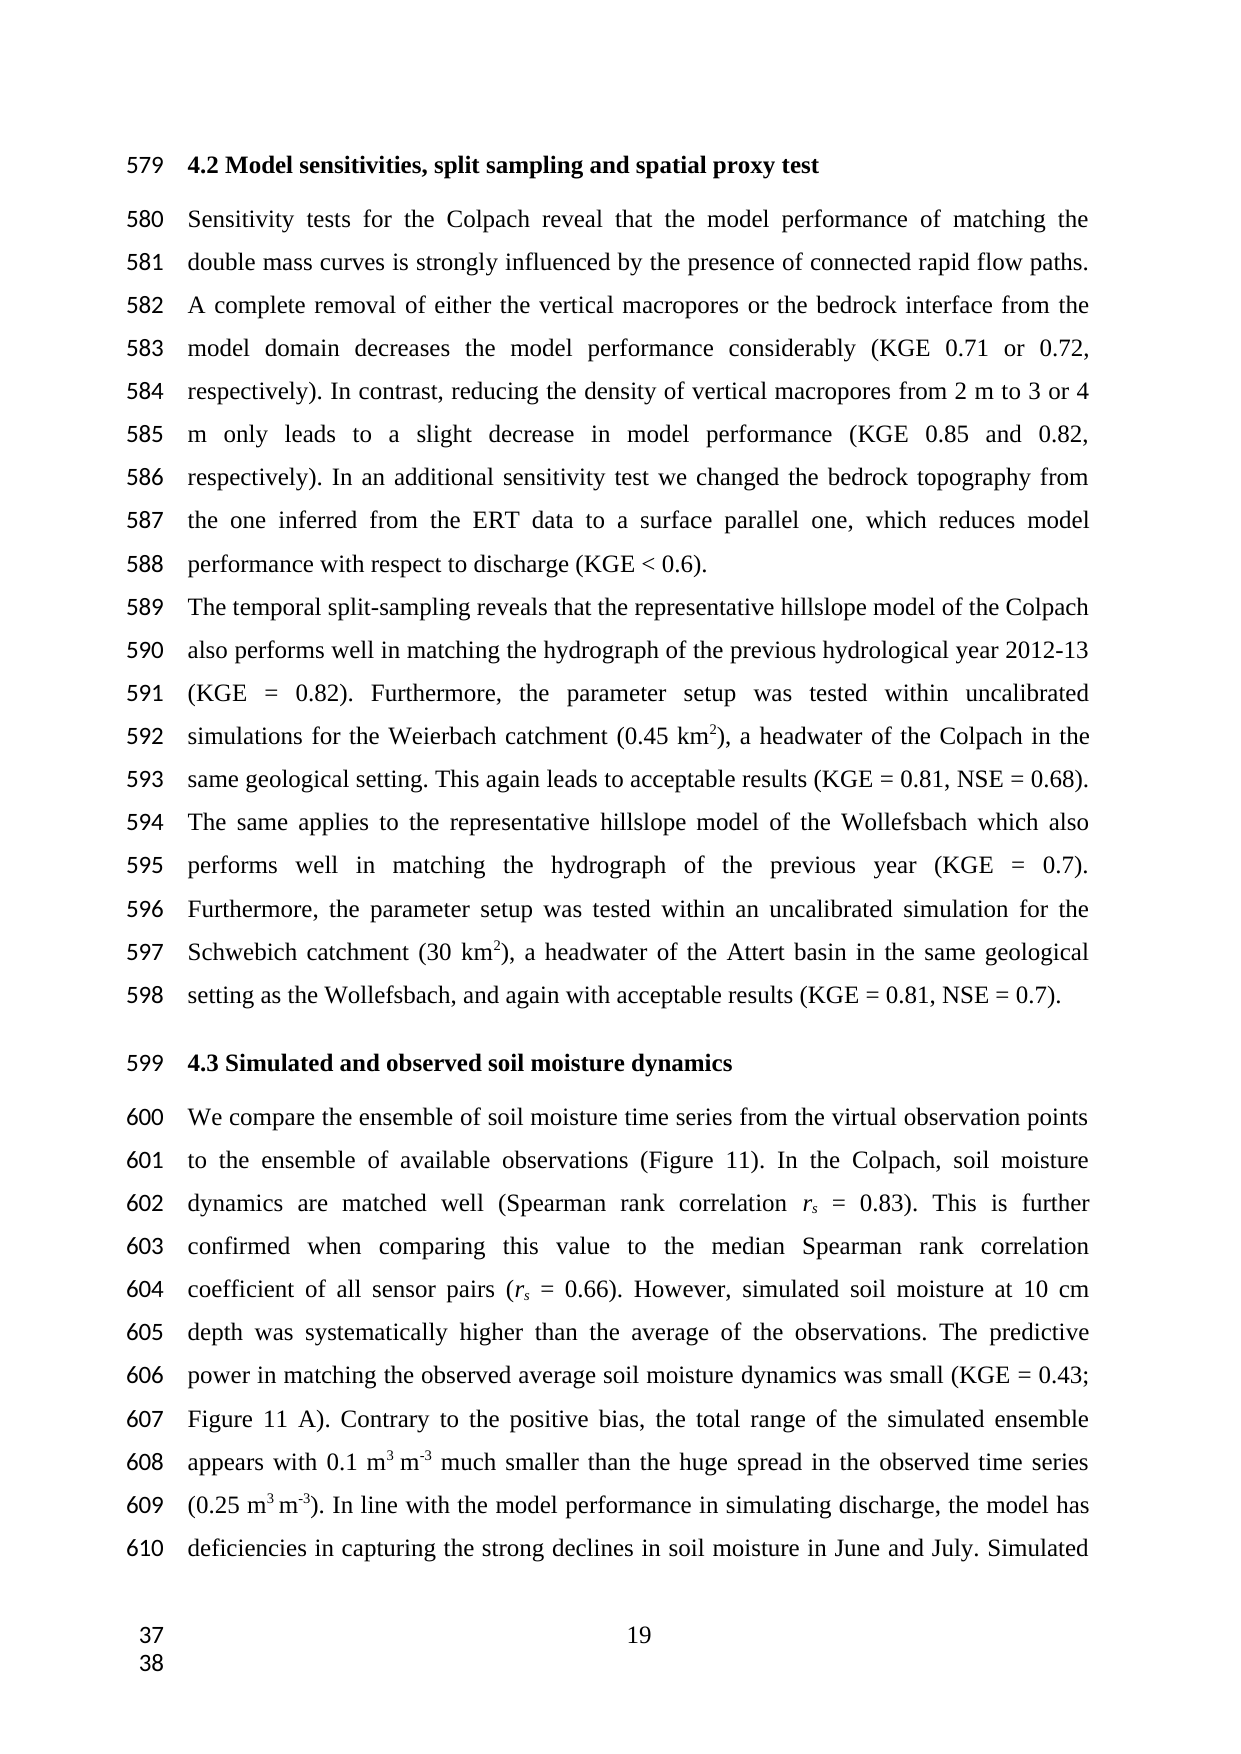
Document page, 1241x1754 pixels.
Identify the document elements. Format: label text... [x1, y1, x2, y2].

subtitle 4.2 Model sensitivities, split sampling and spatial proxy test [187, 150, 1090, 179]
subtitle 4.3 Simulated and observed soil moisture dynamics [187, 1048, 1090, 1077]
text The temporal split-sampling reveals that the representative hillslope model of the Colpach also performs well in matching the hydrograph of the previous hydrological year 2012-13 (KGE = 0.82). Furthermore, the parameter setup was tested within uncalibrated simulations for the Weierbach catchment (0.45 km2), a headwater of the Colpach in the same geological setting. This again leads to acceptable results (KGE = 0.81, NSE = 0.68). The same applies to the representative hillslope model of the Wollefsbach which also performs well in matching the hydrograph of the previous year (KGE = 0.7). Furthermore, the parameter setup was tested within an uncalibrated simulation for the Schwebich catchment (30 km2), a headwater of the Attert basin in the same geological setting as the Wollefsbach, and again with acceptable results (KGE = 0.81, NSE = 0.7). [187, 592, 1090, 1009]
text Sensitivity tests for the Colpach reveal that the model performance of matching the double mass curves is strongly influenced by the presence of connected rapid flow paths. A complete removal of either the vertical macropores or the bedrock interface from the model domain decreases the model performance considerably (KGE 0.71 or 0.72, respectively). In contrast, reducing the density of vertical macropores from 2 m to 3 or 4 m only leads to a slight decrease in model performance (KGE 0.85 and 0.82, respectively). In an additional sensitivity test we changed the bedrock topography from the one inferred from the ERT data to a surface parallel one, which reduces model performance with respect to discharge (KGE < 0.6). [187, 204, 1090, 577]
